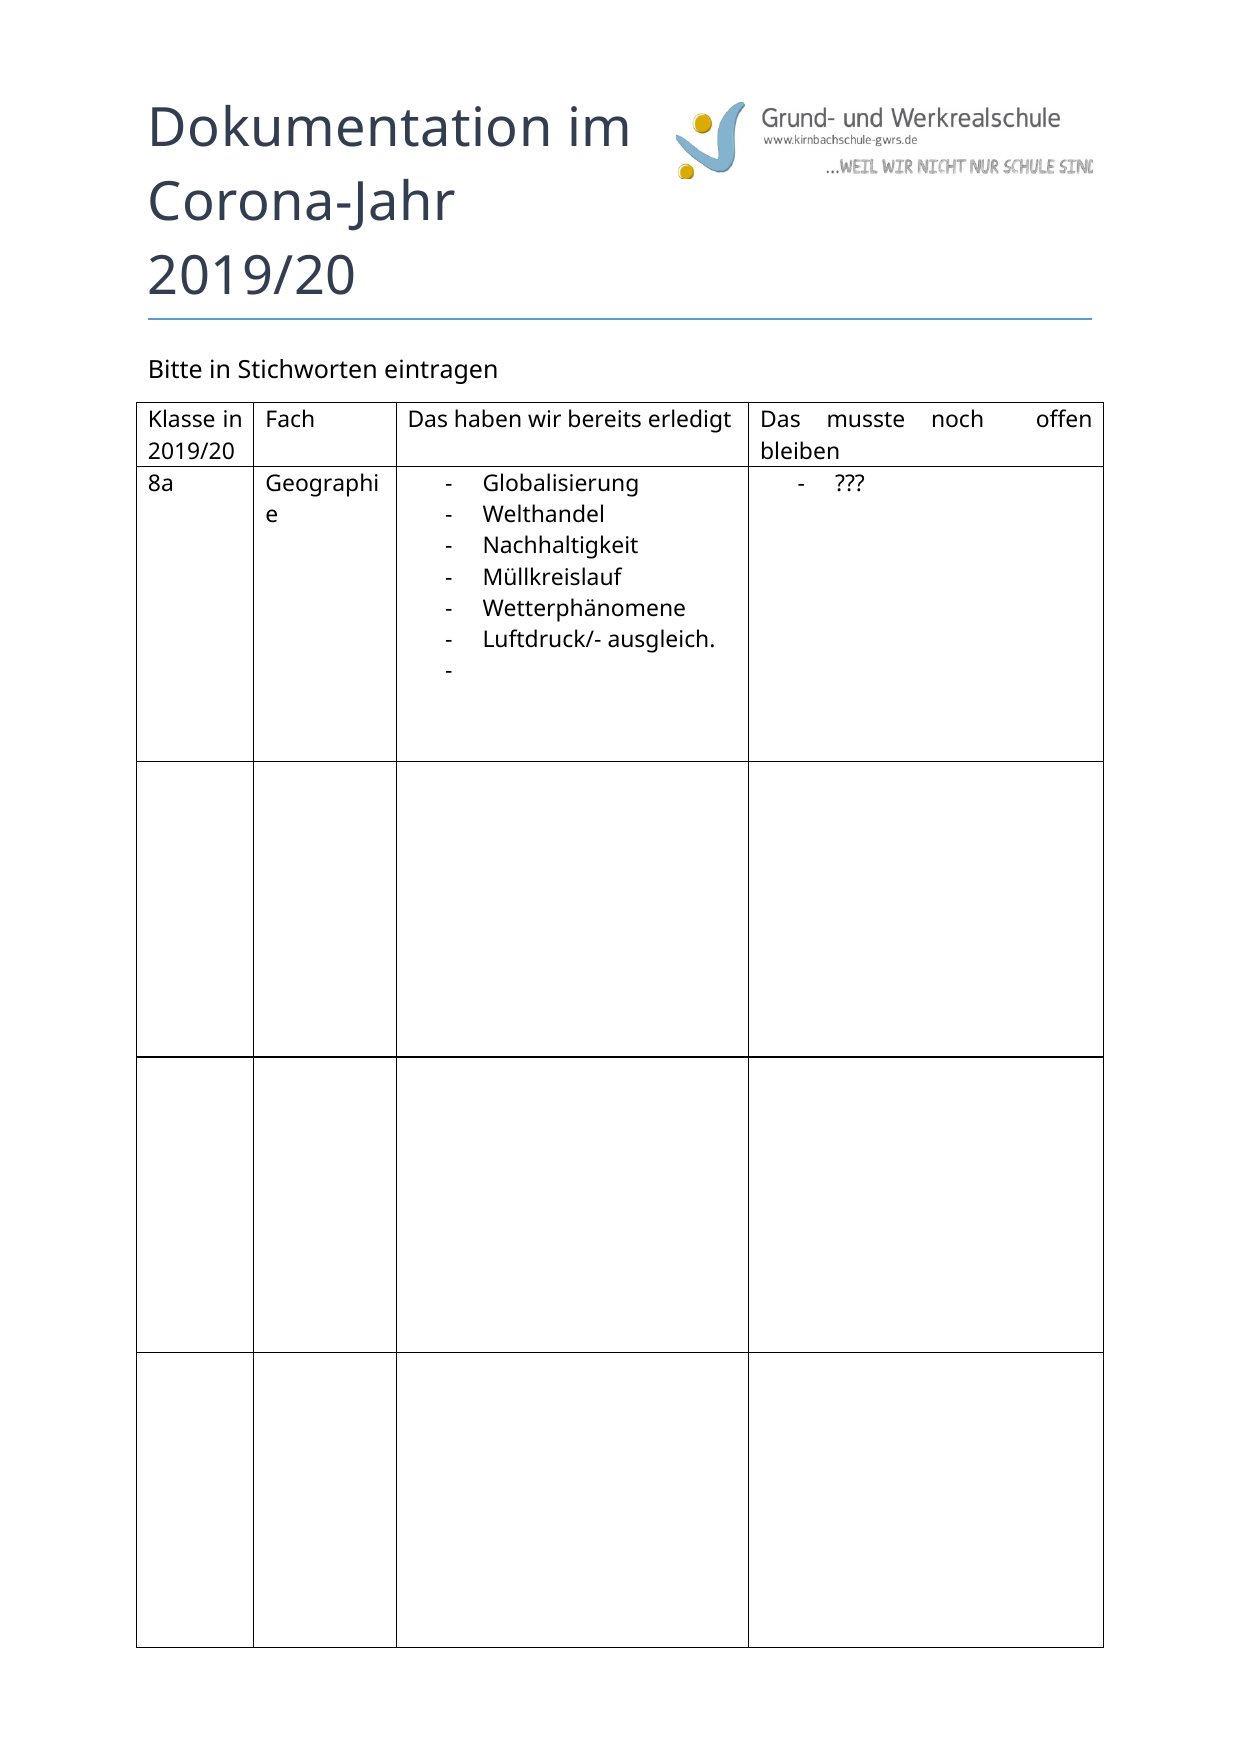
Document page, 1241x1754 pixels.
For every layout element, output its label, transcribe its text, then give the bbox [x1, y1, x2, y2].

table_cell [137, 1058, 253, 1352]
table_cell [254, 1353, 396, 1647]
table_cell [254, 1058, 396, 1352]
table_cell [749, 1353, 1103, 1647]
table_cell 8a [137, 467, 253, 761]
table_cell [749, 762, 1103, 1056]
table_header Klasse in 2019/20 [137, 403, 253, 466]
table_cell Geographie [254, 467, 396, 761]
table_cell [137, 762, 253, 1056]
table_cell [137, 1353, 253, 1647]
table_cell [397, 1353, 748, 1647]
table_cell [397, 1058, 748, 1352]
title Dokumentation im Corona-Jahr 2019/20 [148, 89, 1092, 318]
table_header Fach [254, 403, 396, 466]
table_cell [397, 762, 748, 1056]
table_cell ??? [749, 467, 1103, 761]
table_header Das musste noch offen bleiben [749, 403, 1103, 466]
table_cell [254, 762, 396, 1056]
text Bitte in Stichworten eintragen [148, 352, 1092, 386]
picture [674, 102, 1093, 178]
table_cell Globalisierung Welthandel Nachhaltigkeit Müllkreislauf Wetterphänomene Luftdruck/- ausgleich. [397, 467, 748, 761]
table_header Das haben wir bereits erledigt [397, 403, 748, 466]
table_cell [749, 1058, 1103, 1352]
